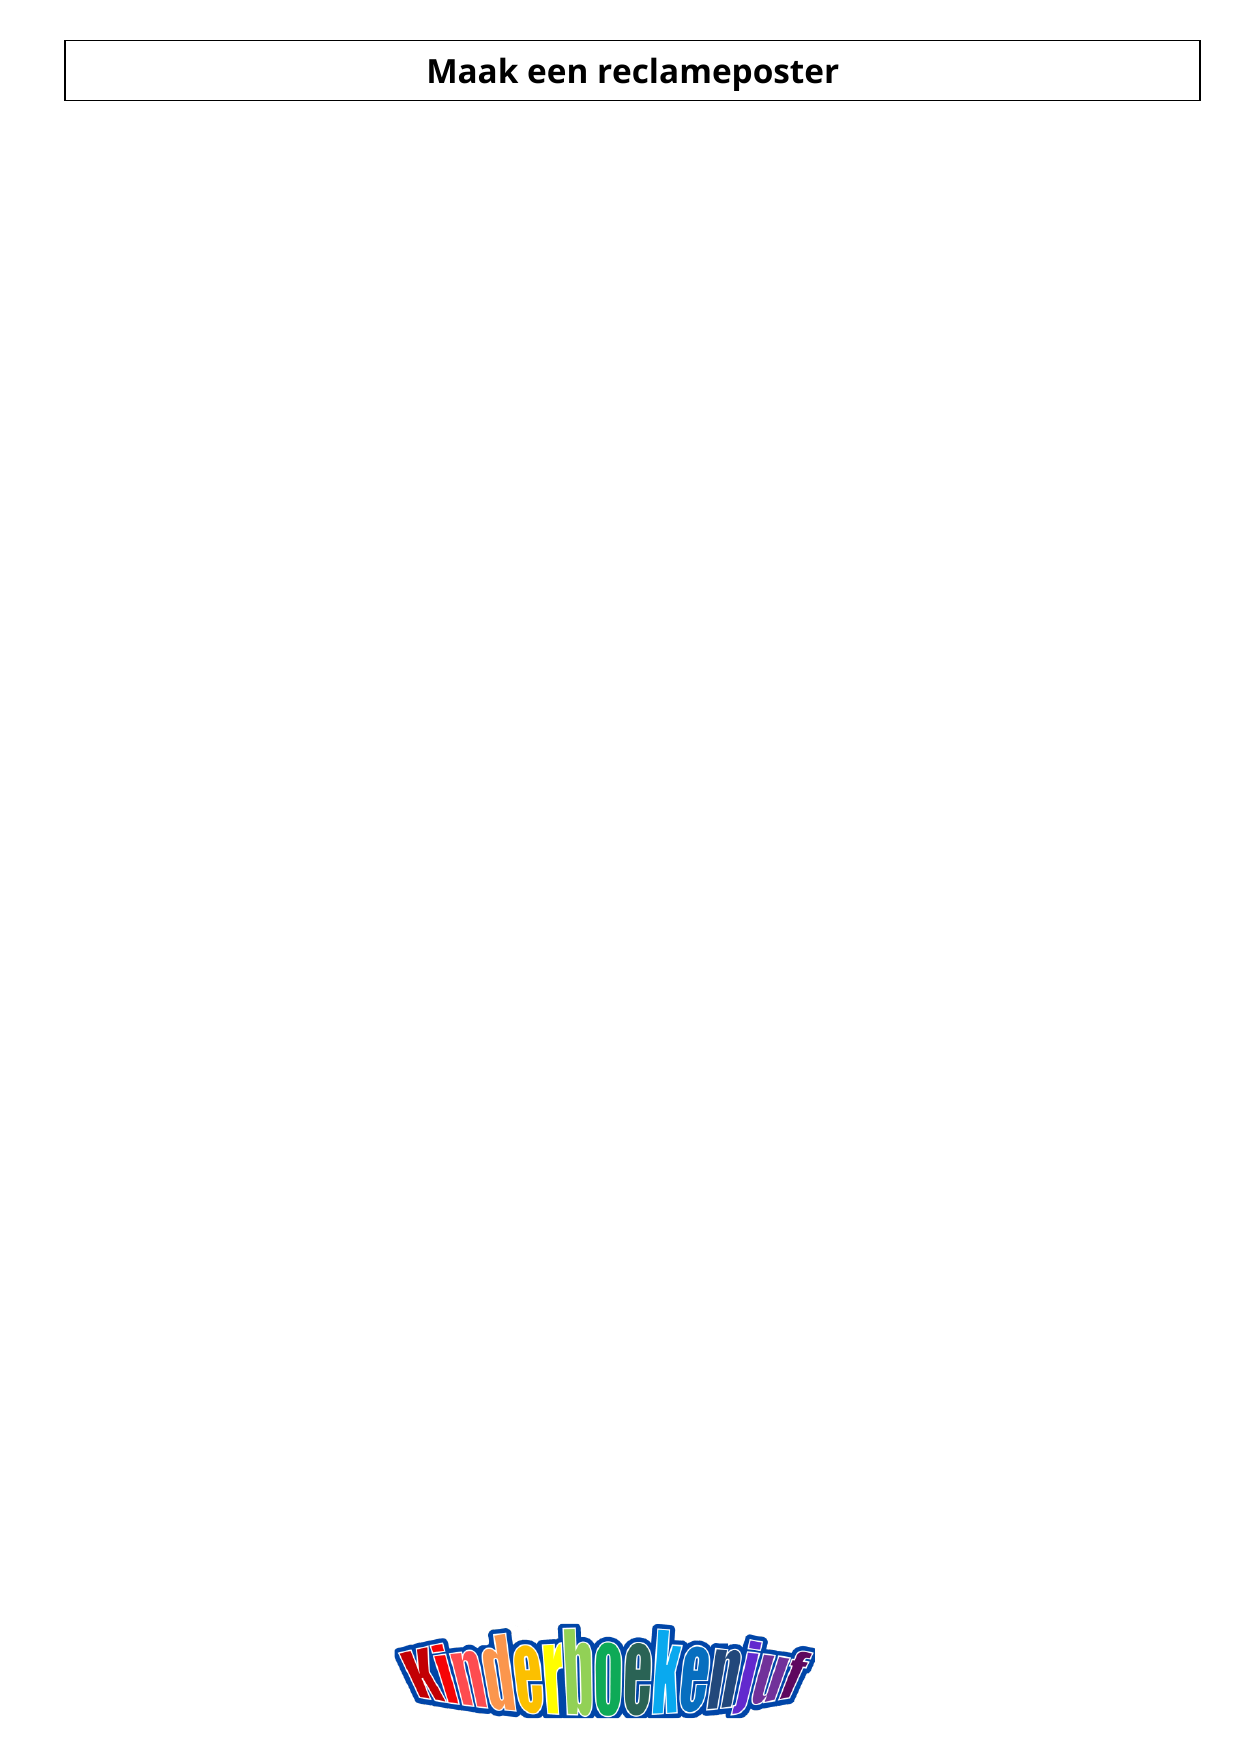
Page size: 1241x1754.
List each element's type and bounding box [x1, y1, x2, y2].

picture [393, 1623, 815, 1718]
